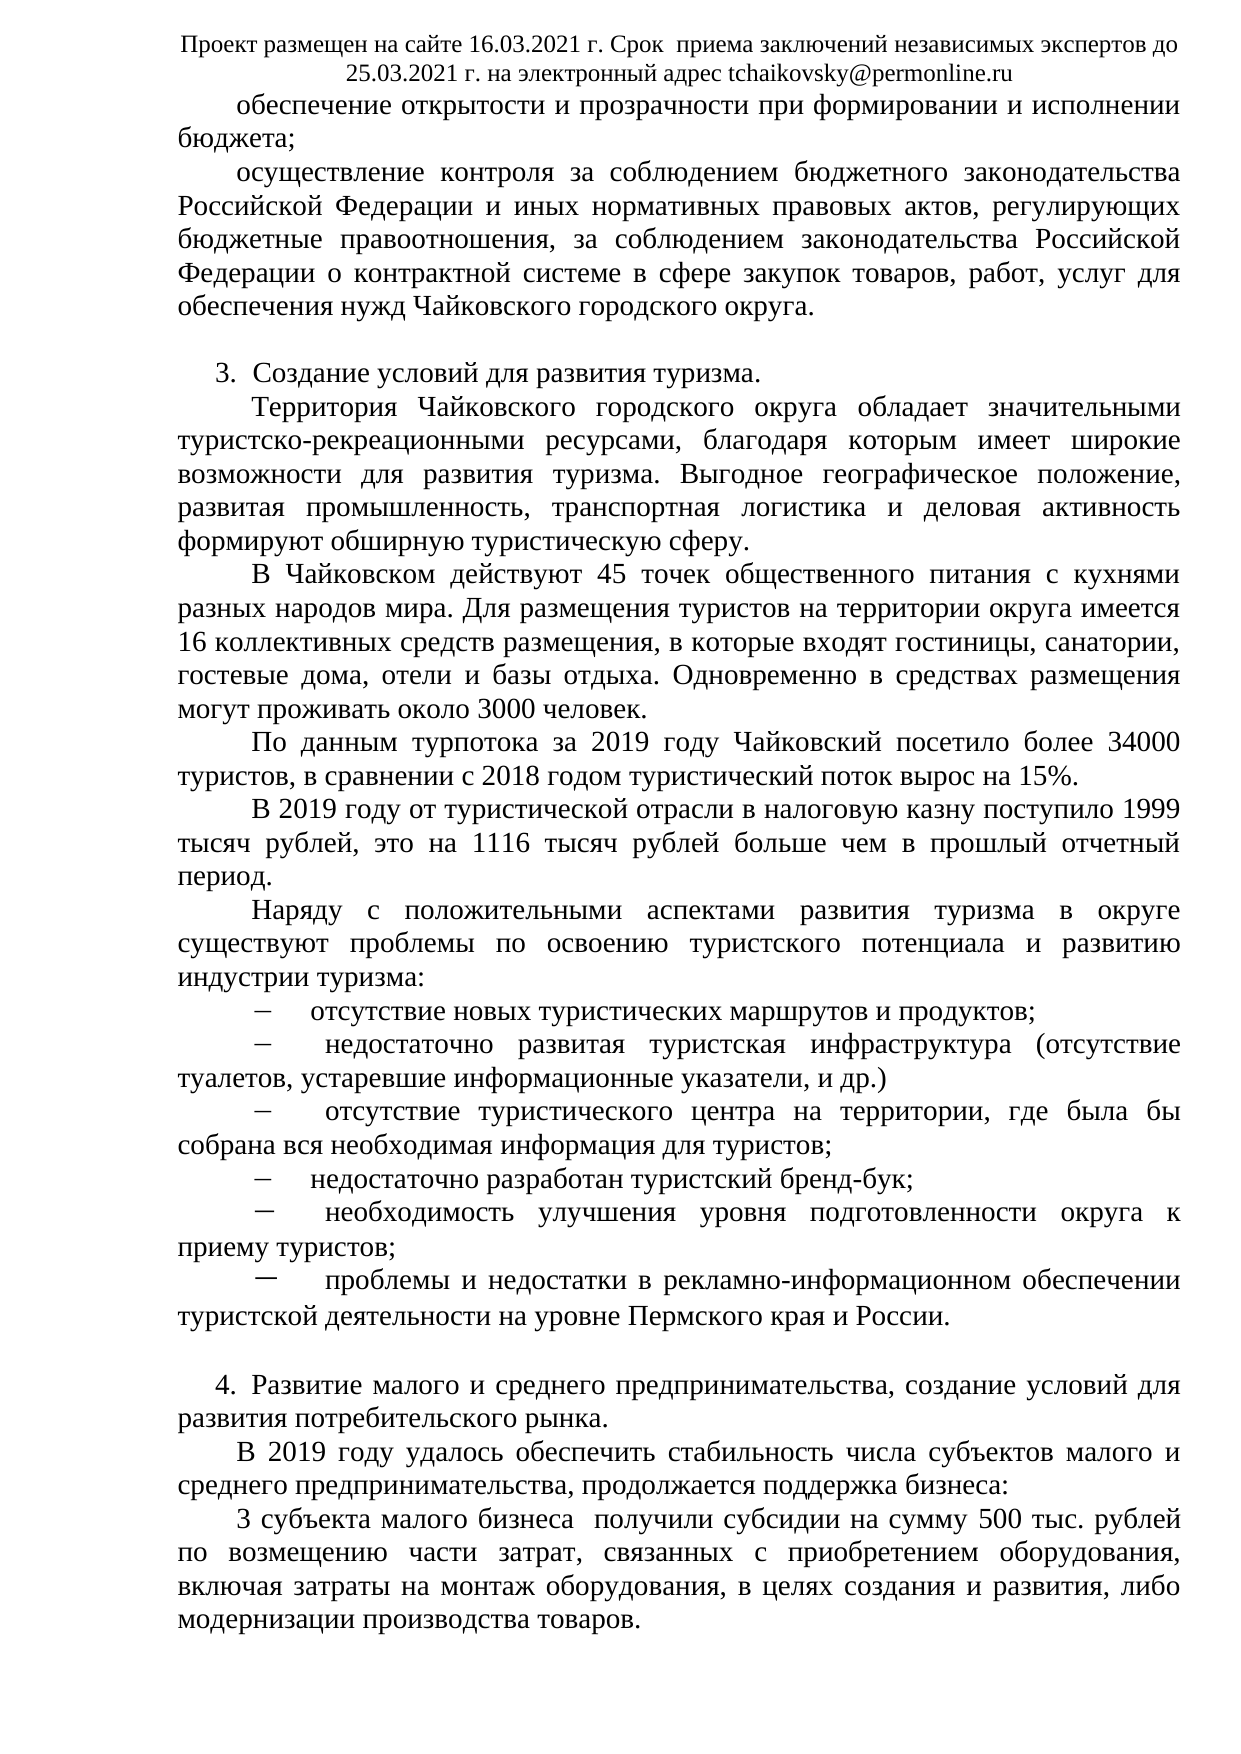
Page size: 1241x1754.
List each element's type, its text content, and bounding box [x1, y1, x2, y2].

text По данным турпотока за 2019 году Чайковский посетило более 34000 туристов, в сравнении с 2018 годом туристический поток вырос на 15%. [177, 724, 1181, 791]
list недостаточно развитая туристская инфраструктура (отсутствие туалетов, устаревшие информационные указатели, и др.) [177, 1026, 1181, 1093]
list недостаточно разработан туристский бренд-бук; [251, 1161, 1181, 1194]
text В 2019 году от туристической отрасли в налоговую казну поступило 1999 тысяч рублей, это на 1116 тысяч рублей больше чем в прошлый отчетный период. [177, 791, 1181, 892]
text осуществление контроля за соблюдением бюджетного законодательства Российской Федерации и иных нормативных правовых актов, регулирующих бюджетные правоотношения, за соблюдением законодательства Российской Федерации о контрактной системе в сфере закупок товаров, работ, услуг для обеспечения нужд Чайковского городского округа. [177, 154, 1181, 322]
text 3 субъекта малого бизнеса получили субсидии на сумму 500 тыс. рублей по возмещению части затрат, связанных с приобретением оборудования, включая затраты на монтаж оборудования, в целях создания и развития, либо модернизации производства товаров. [177, 1501, 1181, 1635]
list необходимость улучшения уровня подготовленности округа к приему туристов; [177, 1194, 1181, 1262]
list Создание условий для развития туризма. [215, 355, 1181, 389]
list проблемы и недостатки в рекламно-информационном обеспечении туристской деятельности на уровне Пермского края и России. [177, 1262, 1181, 1331]
list отсутствие туристического центра на территории, где была бы собрана вся необходимая информация для туристов; [177, 1093, 1181, 1161]
text Территория Чайковского городского округа обладает значительными туристско-рекреационными ресурсами, благодаря которым имеет широкие возможности для развития туризма. Выгодное географическое положение, развитая промышленность, транспортная логистика и деловая активность формируют обширную туристическую сферу. [177, 389, 1181, 557]
text В Чайковском действуют 45 точек общественного питания с кухнями разных народов мира. Для размещения туристов на территории округа имеется 16 коллективных средств размещения, в которые входят гостиницы, санатории, гостевые дома, отели и базы отдыха. Одновременно в средствах размещения могут проживать около 3000 человек. [177, 557, 1181, 724]
text обеспечение открытости и прозрачности при формировании и исполнении бюджета; [177, 87, 1181, 154]
list отсутствие новых туристических маршрутов и продуктов; [251, 993, 1181, 1026]
text Наряду с положительными аспектами развития туризма в округе существуют проблемы по освоению туристского потенциала и развитию индустрии туризма: [177, 892, 1181, 993]
text В 2019 году удалось обеспечить стабильность числа субъектов малого и среднего предпринимательства, продолжается поддержка бизнеса: [177, 1434, 1181, 1501]
list Развитие малого и среднего предпринимательства, создание условий для развития потребительского рынка. [177, 1367, 1181, 1434]
